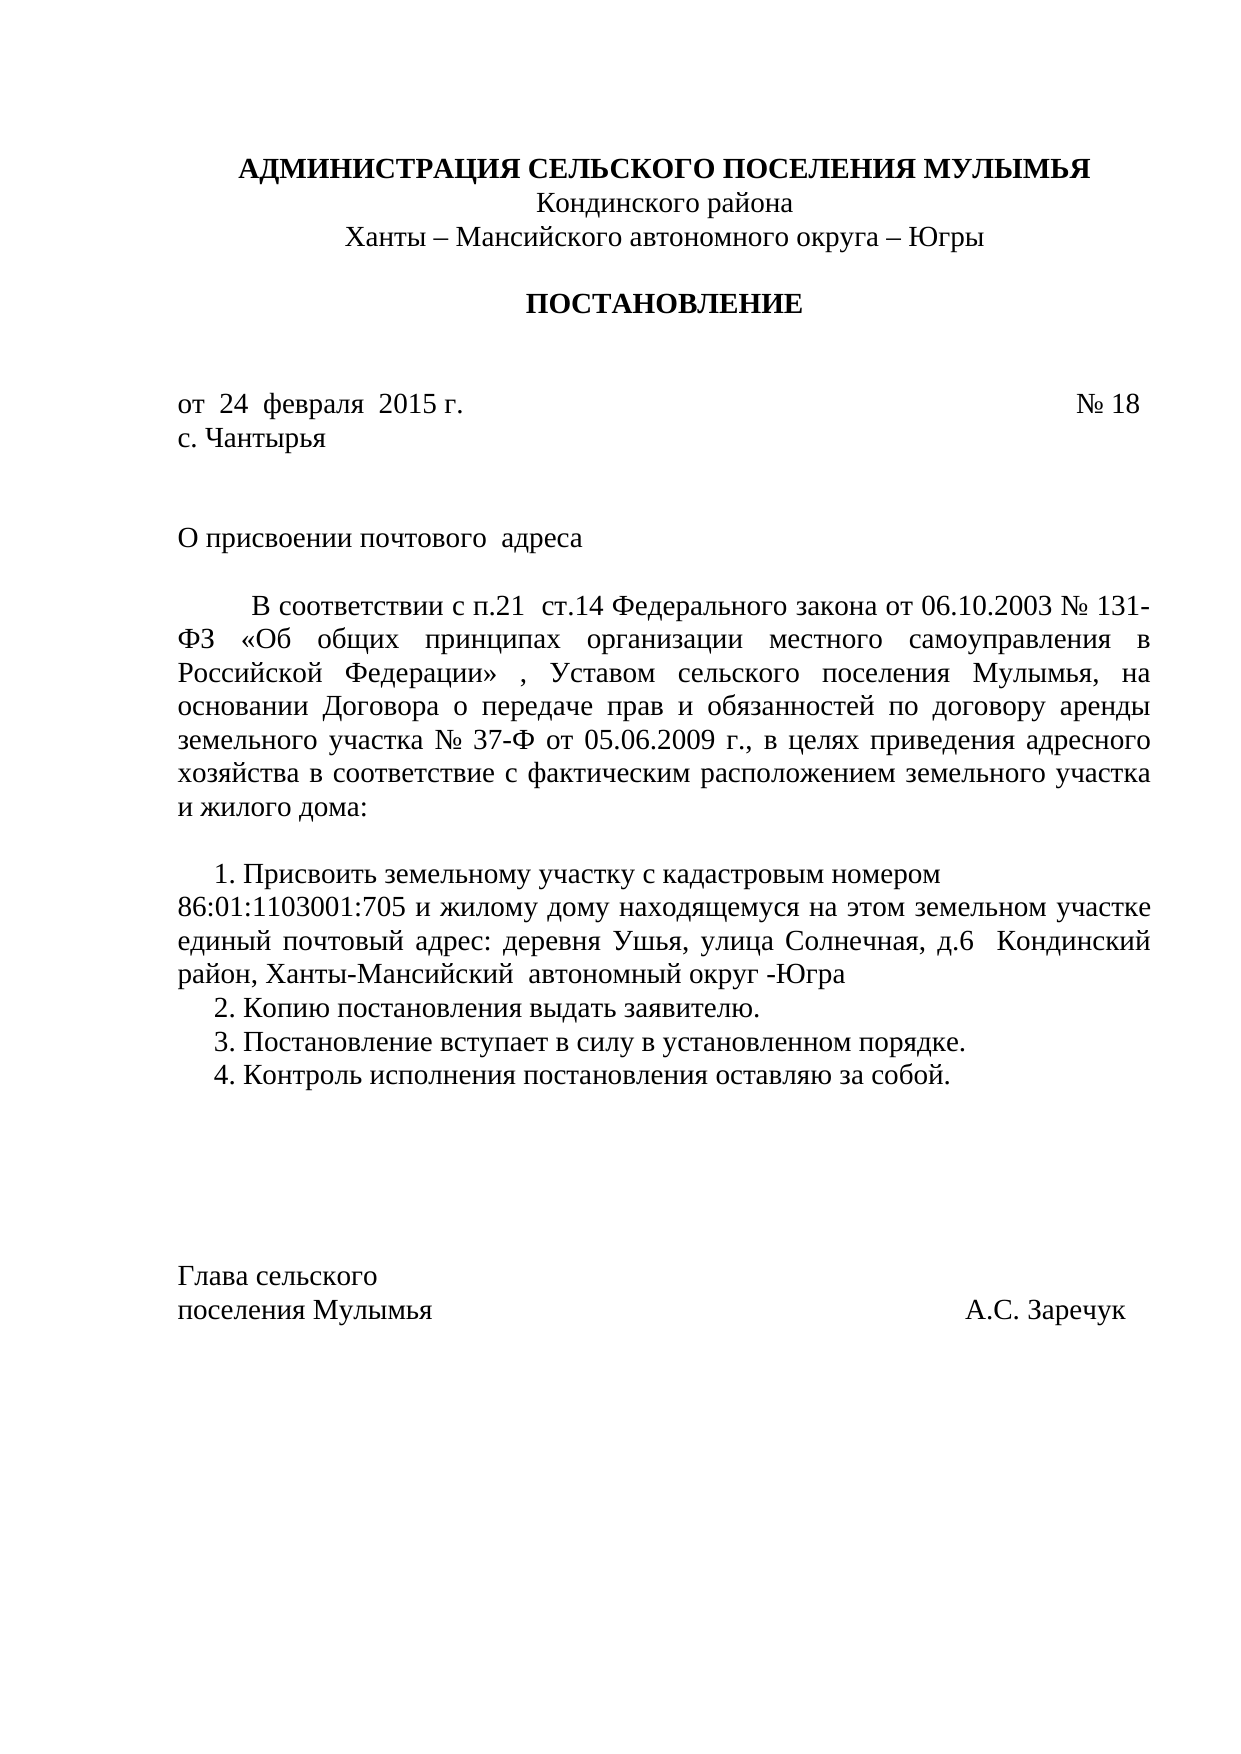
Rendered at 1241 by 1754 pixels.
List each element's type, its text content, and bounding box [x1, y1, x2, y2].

text 3. Постановление вступает в силу в установленном порядке. [177, 1024, 1152, 1057]
text В соответствии с п.21 ст.14 Федерального закона от 06.10.2003 № 131-ФЗ «Об общих принципах организации местного самоуправления в Российской Федерации» , Уставом сельского поселения Мулымья, на основании Договора о передаче прав и обязанностей по договору аренды земельного участка № 37-Ф от 05.06.2009 г., в целях приведения адресного хозяйства в соответствие с фактическим расположением земельного участка и жилого дома: [177, 588, 1152, 822]
text Ханты – Мансийского автономного округа – Югры [177, 219, 1152, 252]
text с. Чантырья [177, 420, 1152, 453]
text поселения Мулымья А.С. Заречук [177, 1292, 1152, 1326]
text Кондинского района [177, 185, 1152, 219]
text 86:01:1103001:705 и жилому дому находящемуся на этом земельном участке единый почтовый адрес: деревня Ушья, улица Солнечная, д.6 Кондинский район, Ханты-Мансийский автономный округ -Югра [177, 889, 1152, 990]
text от 24 февраля 2015 г. № 18 [177, 386, 1152, 420]
text 1. Присвоить земельному участку с кадастровым номером [177, 856, 1152, 889]
text 2. Копию постановления выдать заявителю. [177, 990, 1152, 1024]
text АДМИНИСТРАЦИЯ СЕЛЬСКОГО ПОСЕЛЕНИЯ МУЛЫМЬЯ [177, 152, 1152, 185]
text 4. Контроль исполнения постановления оставляю за собой. [177, 1057, 1152, 1091]
subtitle ПОСТАНОВЛЕНИЕ [177, 286, 1152, 319]
text Глава сельского [177, 1258, 1152, 1292]
text О присвоении почтового адреса [177, 521, 1152, 554]
